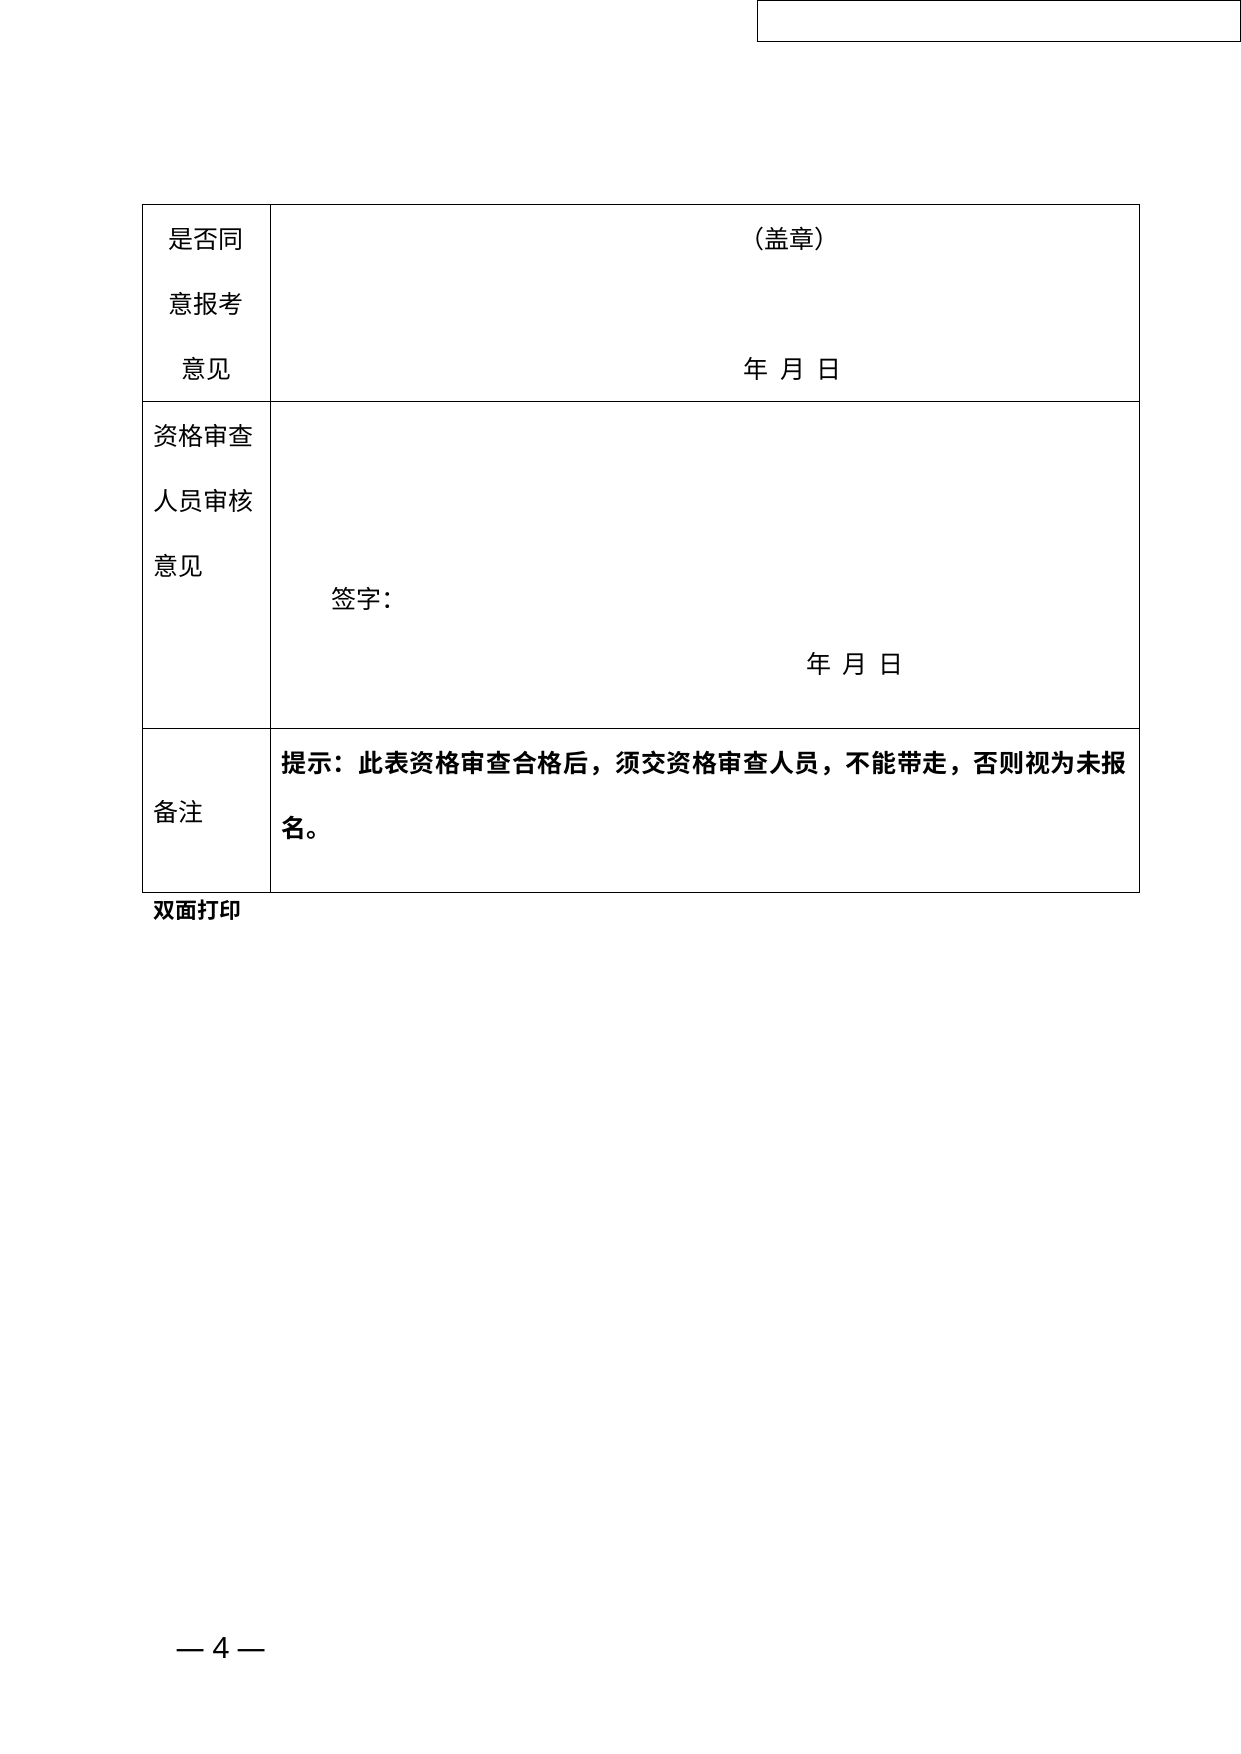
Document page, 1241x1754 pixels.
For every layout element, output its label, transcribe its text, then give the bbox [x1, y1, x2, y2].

table_cell 资格审查人员审核意见 [143, 402, 270, 728]
table_cell 备注 [143, 729, 270, 892]
table_header [758, 1, 1240, 41]
table_cell （盖章） 年 月 日 [271, 205, 1139, 401]
text 双面打印 [153, 893, 1098, 926]
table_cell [143, 205, 270, 401]
table_cell 签字： 年 月 日 [271, 402, 1139, 728]
table_cell 提示：此表资格审查合格后，须交资格审查人员，不能带走，否则视为未报名。 [271, 729, 1139, 892]
